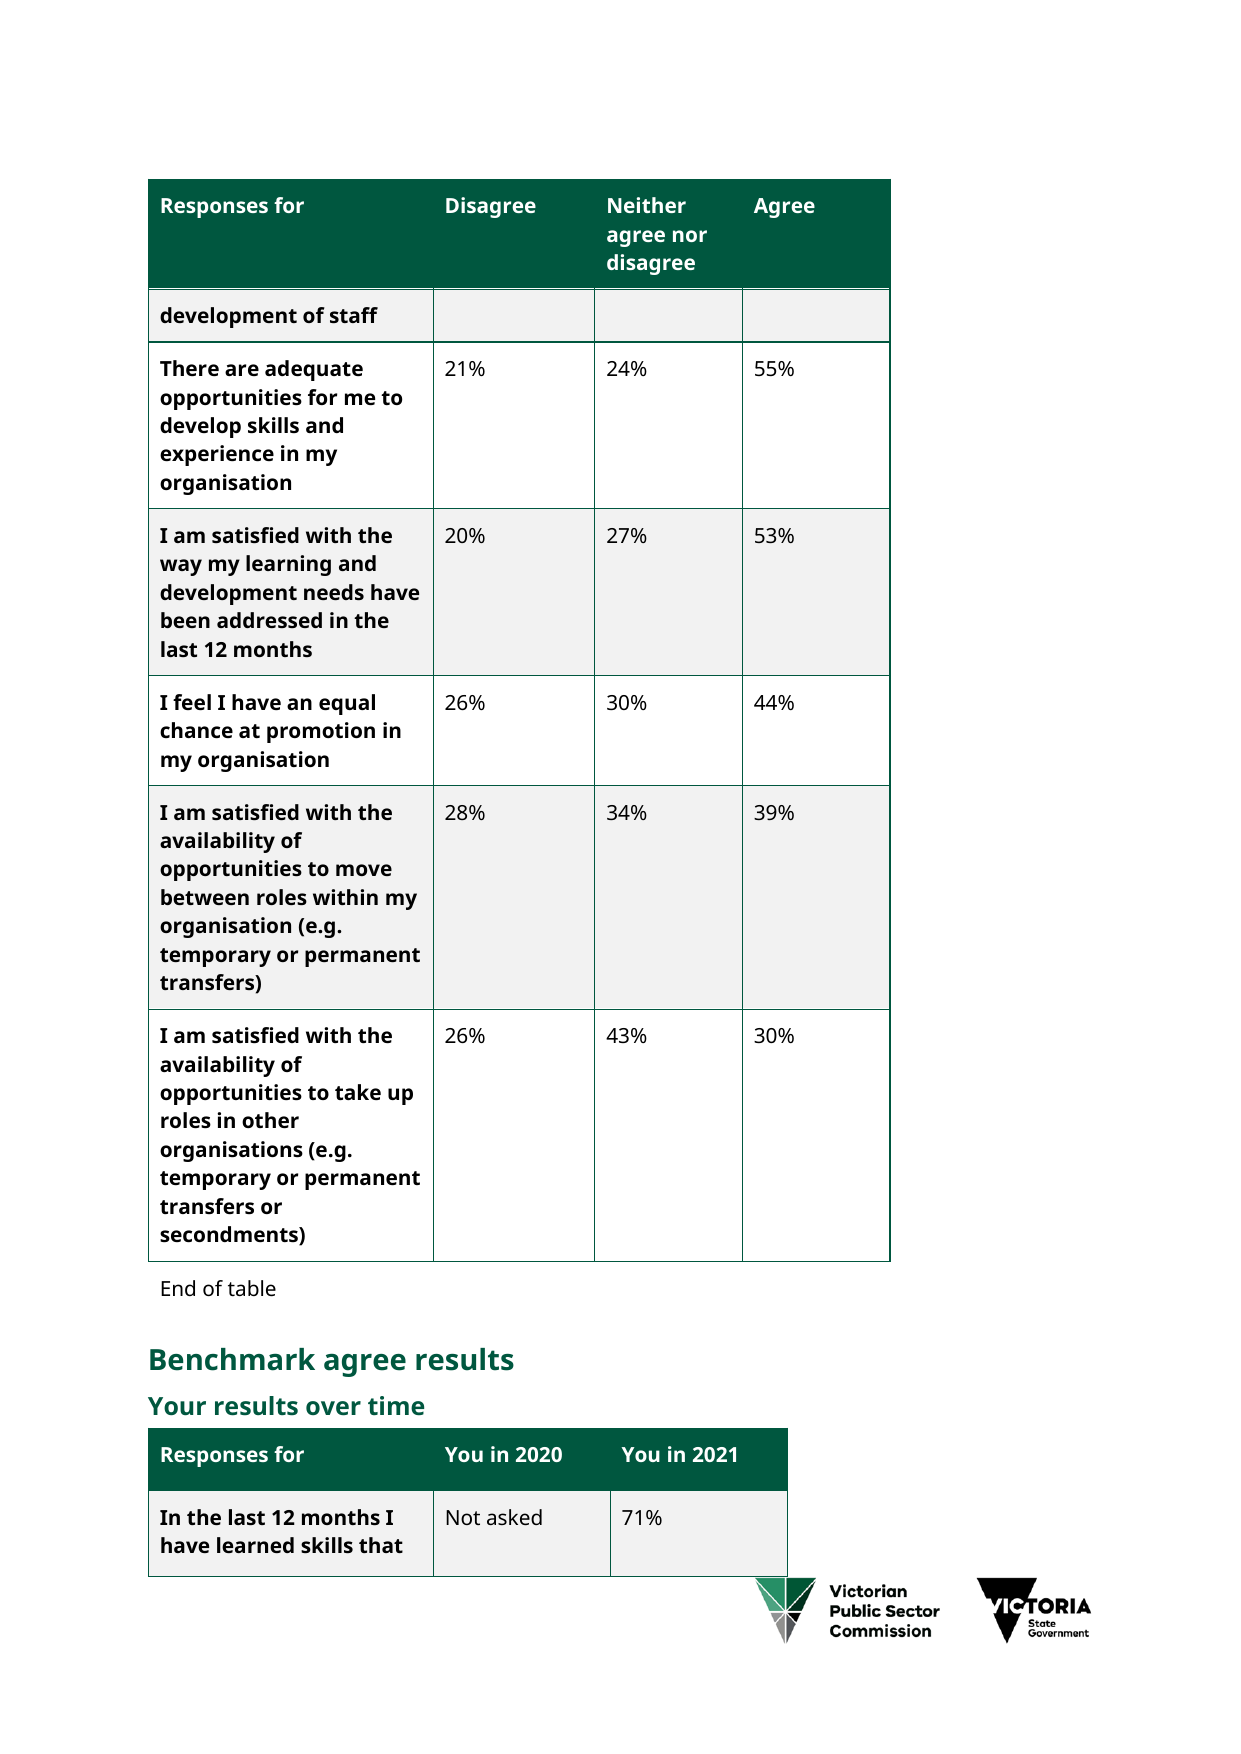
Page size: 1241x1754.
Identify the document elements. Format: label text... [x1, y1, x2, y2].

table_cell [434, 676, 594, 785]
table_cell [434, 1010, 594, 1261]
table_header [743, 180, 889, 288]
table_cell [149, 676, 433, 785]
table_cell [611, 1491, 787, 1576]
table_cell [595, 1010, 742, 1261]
subtitle Your results over time [148, 1388, 1092, 1423]
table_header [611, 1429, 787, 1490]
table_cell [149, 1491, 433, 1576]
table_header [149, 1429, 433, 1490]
subtitle Benchmark agree results [148, 1339, 1092, 1379]
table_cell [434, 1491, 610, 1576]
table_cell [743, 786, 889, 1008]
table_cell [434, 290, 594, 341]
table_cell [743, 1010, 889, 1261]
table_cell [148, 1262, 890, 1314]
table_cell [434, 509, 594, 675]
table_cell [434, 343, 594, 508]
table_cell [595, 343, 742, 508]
picture [754, 1577, 1093, 1645]
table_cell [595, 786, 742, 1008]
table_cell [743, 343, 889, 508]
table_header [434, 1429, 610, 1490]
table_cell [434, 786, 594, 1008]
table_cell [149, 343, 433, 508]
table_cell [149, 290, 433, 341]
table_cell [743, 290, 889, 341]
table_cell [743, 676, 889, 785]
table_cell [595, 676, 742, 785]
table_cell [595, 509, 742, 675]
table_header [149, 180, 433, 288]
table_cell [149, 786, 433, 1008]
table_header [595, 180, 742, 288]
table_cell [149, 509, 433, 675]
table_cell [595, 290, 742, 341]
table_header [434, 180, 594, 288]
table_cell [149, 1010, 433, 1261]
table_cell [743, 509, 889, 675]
